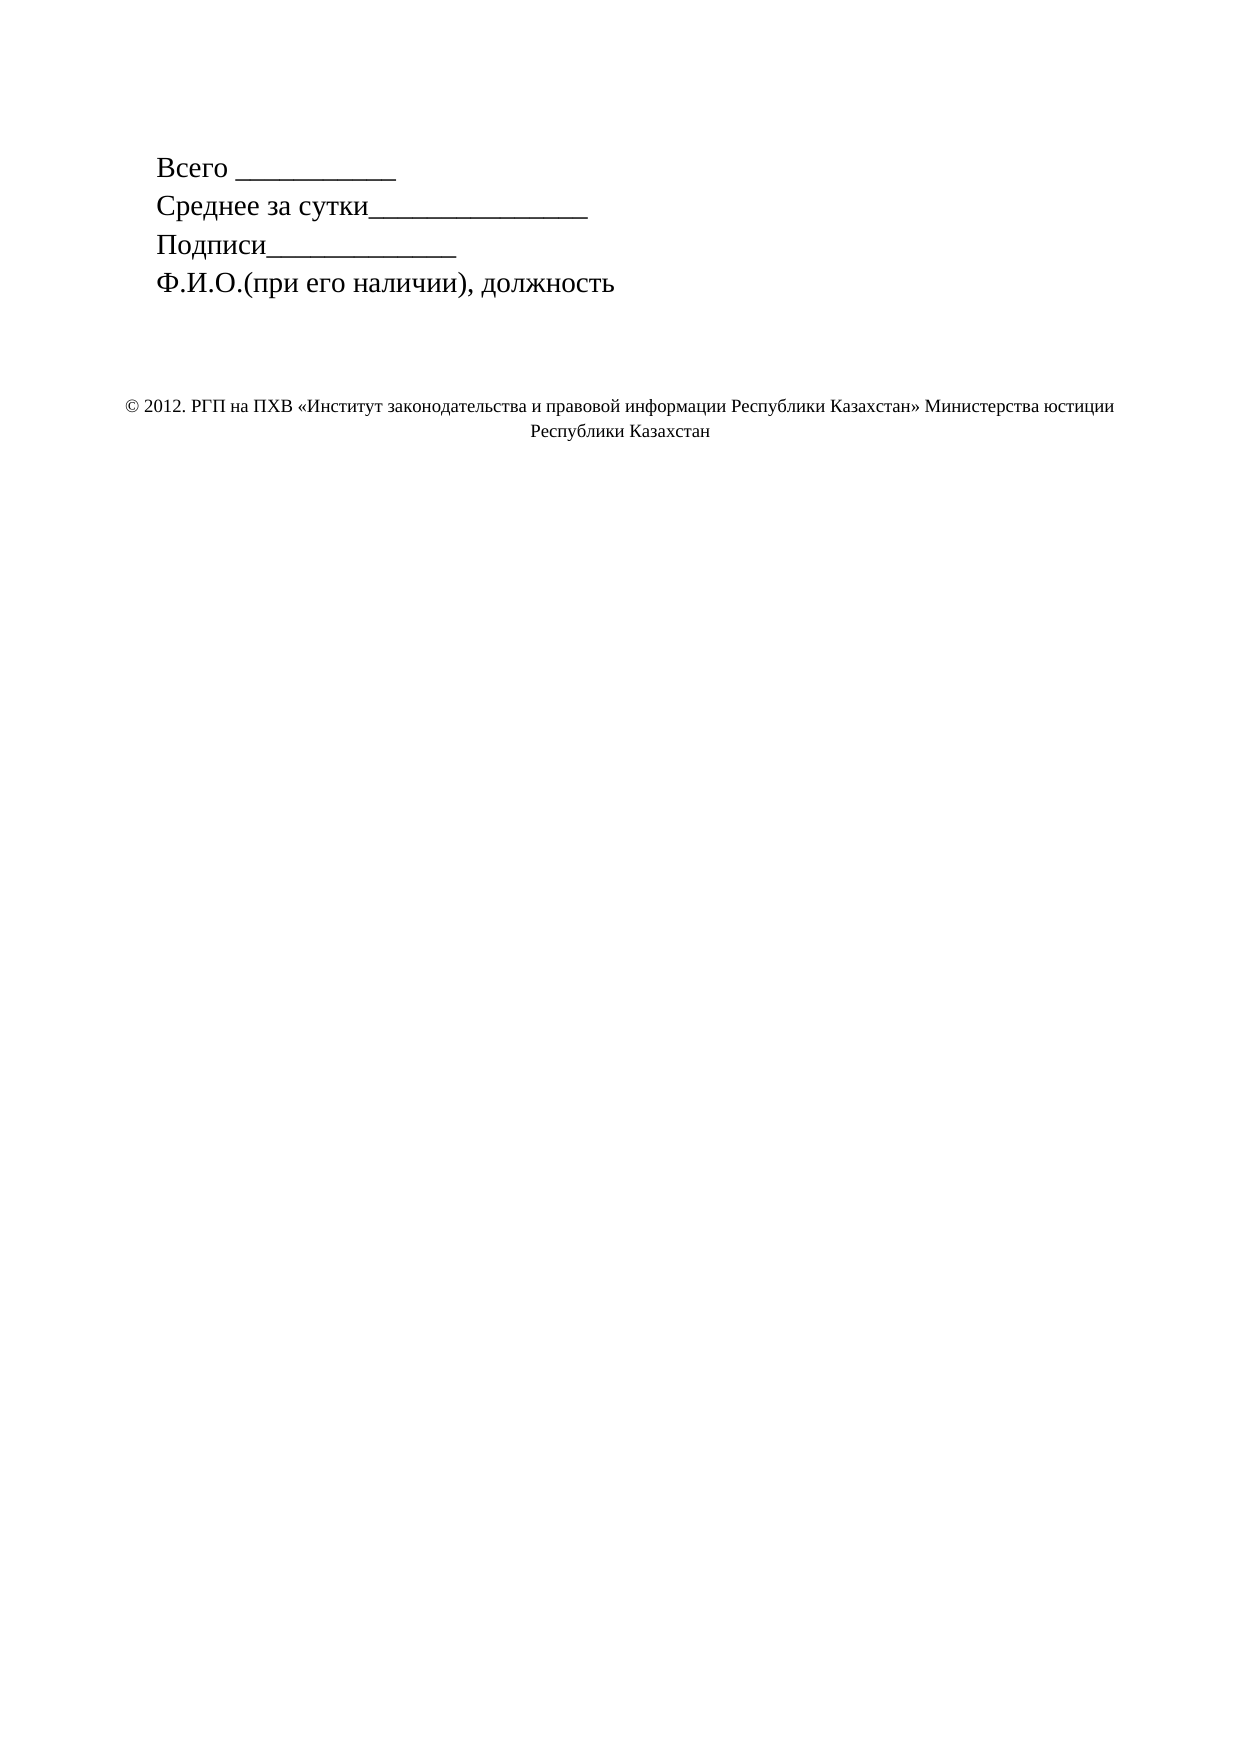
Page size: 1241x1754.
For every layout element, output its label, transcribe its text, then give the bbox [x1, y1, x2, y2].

text Среднее за сутки_______________ [112, 188, 1128, 222]
text © 2012. РГП на ПХВ «Институт законодательства и правовой информации Республики Казахстан» Министерства юстиции Республики Казахстан [112, 395, 1128, 441]
text Подписи_____________ [112, 227, 1128, 261]
text Всего ___________ [112, 150, 1128, 183]
text Ф.И.О.(при его наличии), должность [112, 266, 1128, 299]
